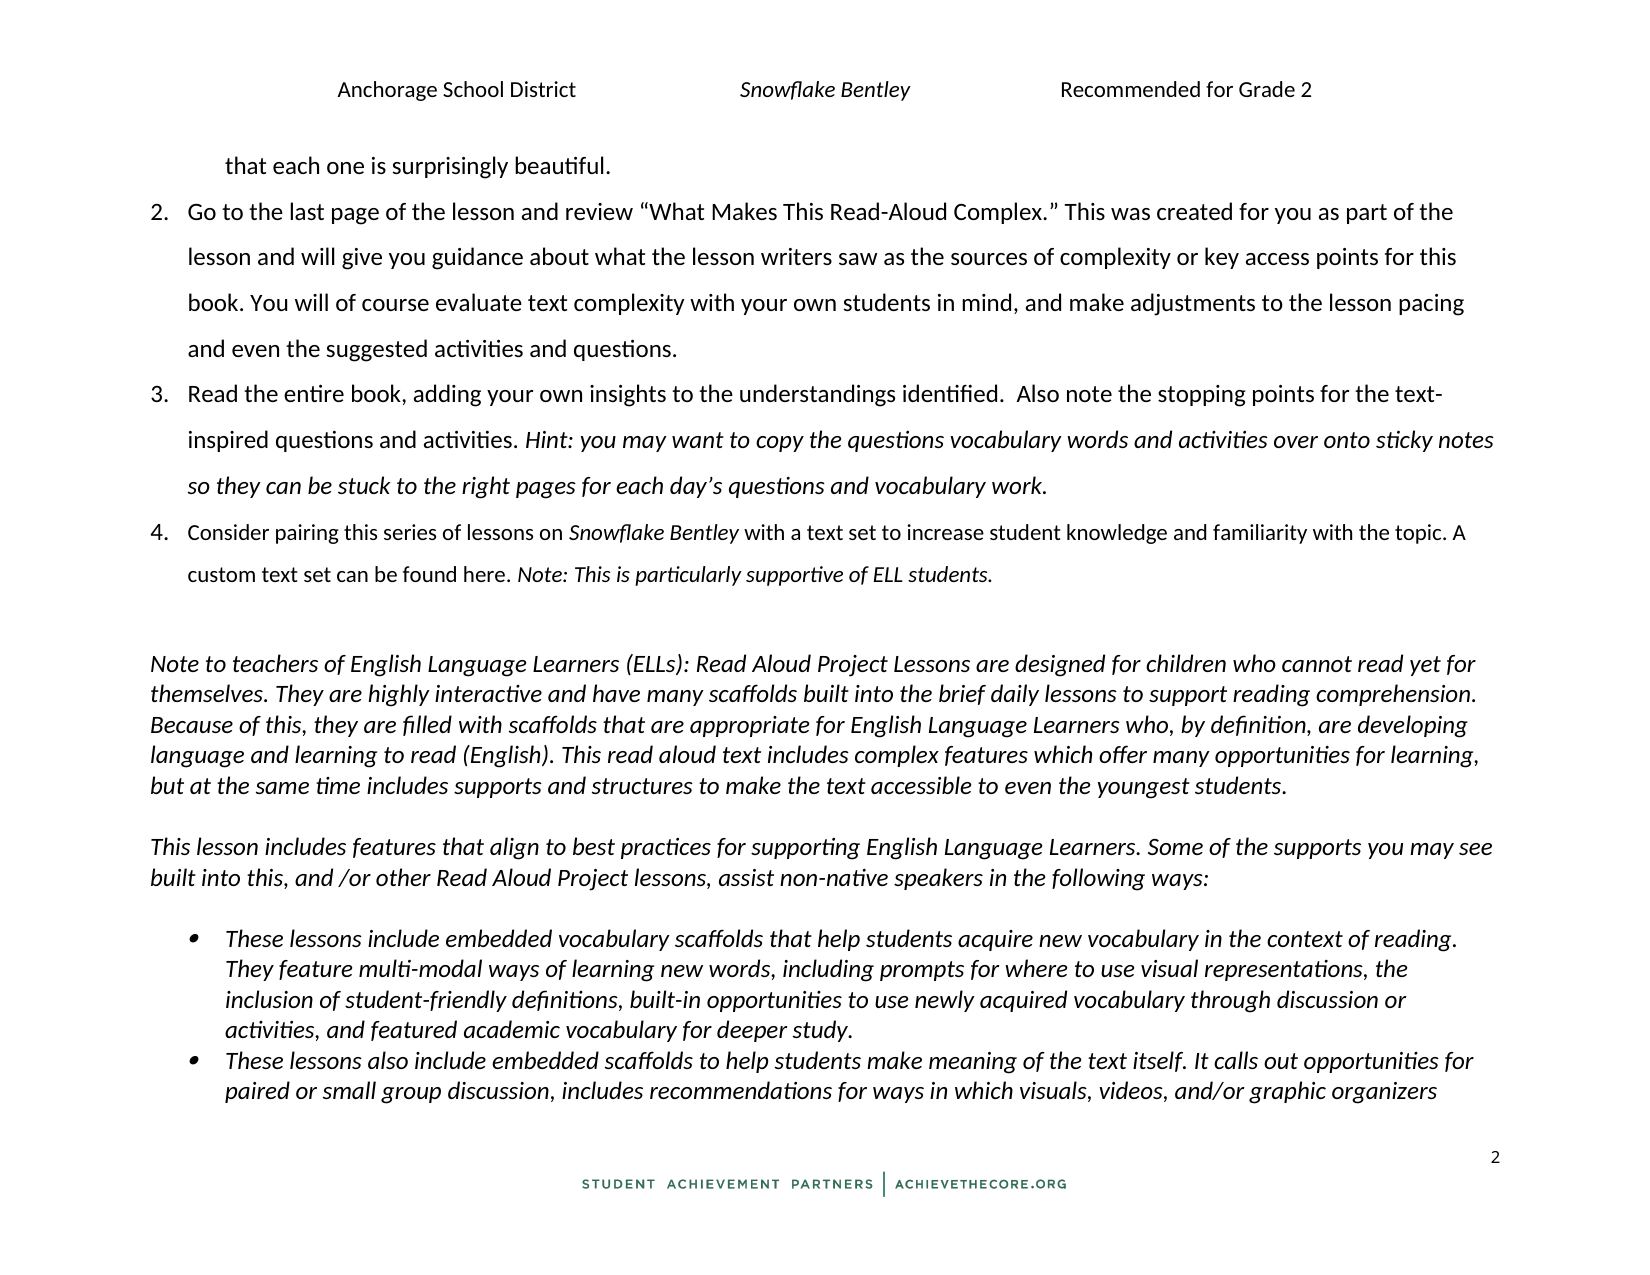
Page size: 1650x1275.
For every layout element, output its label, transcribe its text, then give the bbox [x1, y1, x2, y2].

text Note to teachers of English Language Learners (ELLs): Read Aloud Project Lessons are designed for children who cannot read yet for themselves. They are highly interactive and have many scaffolds built into the brief daily lessons to support reading comprehension. Because of this, they are filled with scaffolds that are appropriate for English Language Learners who, by definition, are developing language and learning to read (English). This read aloud text includes complex features which offer many opportunities for learning, but at the same time includes supports and structures to make the text accessible to even the youngest students. [150, 648, 1500, 801]
picture [571, 1168, 1079, 1200]
list Read the entire book, adding your own insights to the understandings identified. Also note the stopping points for the text-inspired questions and activities. Hint: you may want to copy the questions vocabulary words and activities over onto sticky notes so they can be stuck to the right pages for each day’s questions and vocabulary work. [150, 379, 1500, 501]
list Go to the last page of the lesson and review “What Makes This Read-Aloud Complex.” This was created for you as part of the lesson and will give you guidance about what the lesson writers saw as the sources of complexity or key access points for this book. You will of course evaluate text complexity with your own students in mind, and make adjustments to the lesson pacing and even the suggested activities and questions. [150, 196, 1500, 363]
list Consider pairing this series of lessons on Snowflake Bentley with a text set to increase student knowledge and familiarity with the topic. A custom text set can be found here. Note: This is particularly supportive of ELL students. [150, 516, 1500, 588]
list These lessons include embedded vocabulary scaffolds that help students acquire new vocabulary in the context of reading. They feature multi-modal ways of learning new words, including prompts for where to use visual representations, the inclusion of student-friendly definitions, built-in opportunities to use newly acquired vocabulary through discussion or activities, and featured academic vocabulary for deeper study. [187, 923, 1500, 1045]
text This lesson includes features that align to best practices for supporting English Language Learners. Some of the supports you may see built into this, and /or other Read Aloud Project lessons, assist non-native speakers in the following ways: [150, 831, 1500, 892]
